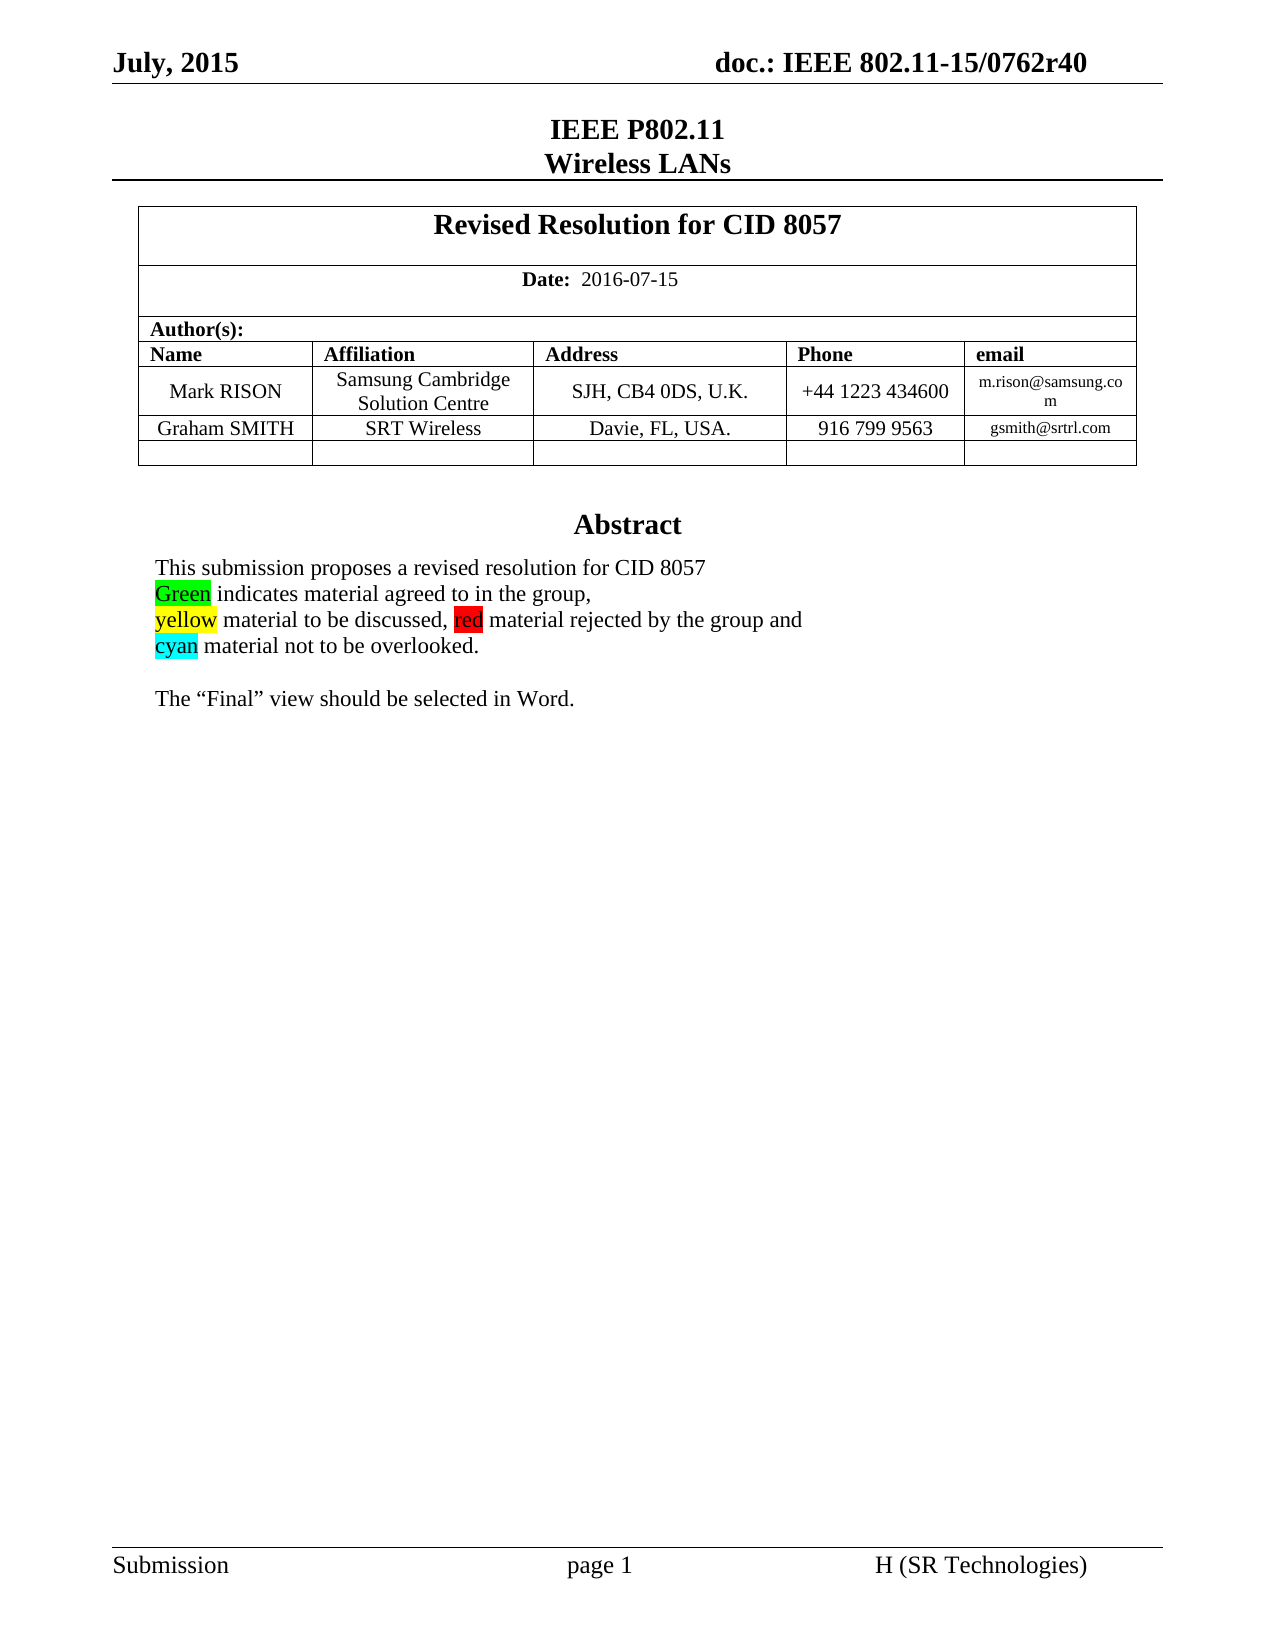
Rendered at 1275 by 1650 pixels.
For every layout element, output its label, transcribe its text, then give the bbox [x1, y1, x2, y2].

table_cell [313, 441, 533, 465]
table_cell [139, 441, 312, 465]
table_cell gsmith@srtrl.com [965, 416, 1136, 440]
table_cell [787, 441, 964, 465]
table_cell 916 799 9563 [787, 416, 964, 440]
table_cell Phone [787, 342, 964, 366]
table_cell Author(s): [139, 317, 1136, 341]
table_cell Mark RISON [139, 367, 312, 415]
table_cell SRT Wireless [313, 416, 533, 440]
table_cell Address [534, 342, 786, 366]
table_header Revised Resolution for CID 8057 [139, 207, 1136, 265]
table_cell [534, 441, 786, 465]
table_cell [965, 441, 1136, 465]
table_cell Affiliation [313, 342, 533, 366]
table_cell Samsung Cambridge Solution Centre [313, 367, 533, 415]
table_cell m.rison@samsung.com [965, 367, 1136, 415]
table_cell Graham SMITH [139, 416, 312, 440]
table_cell Davie, FL, USA. [534, 416, 786, 440]
table_cell Name [139, 342, 312, 366]
table_cell Date: 2016-07-15 [139, 266, 1136, 316]
table_cell email [965, 342, 1136, 366]
table_cell SJH, CB4 0DS, U.K. [534, 367, 786, 415]
table_cell +44 1223 434600 [787, 367, 964, 415]
text IEEE P802.11 Wireless LANs [112, 112, 1163, 179]
